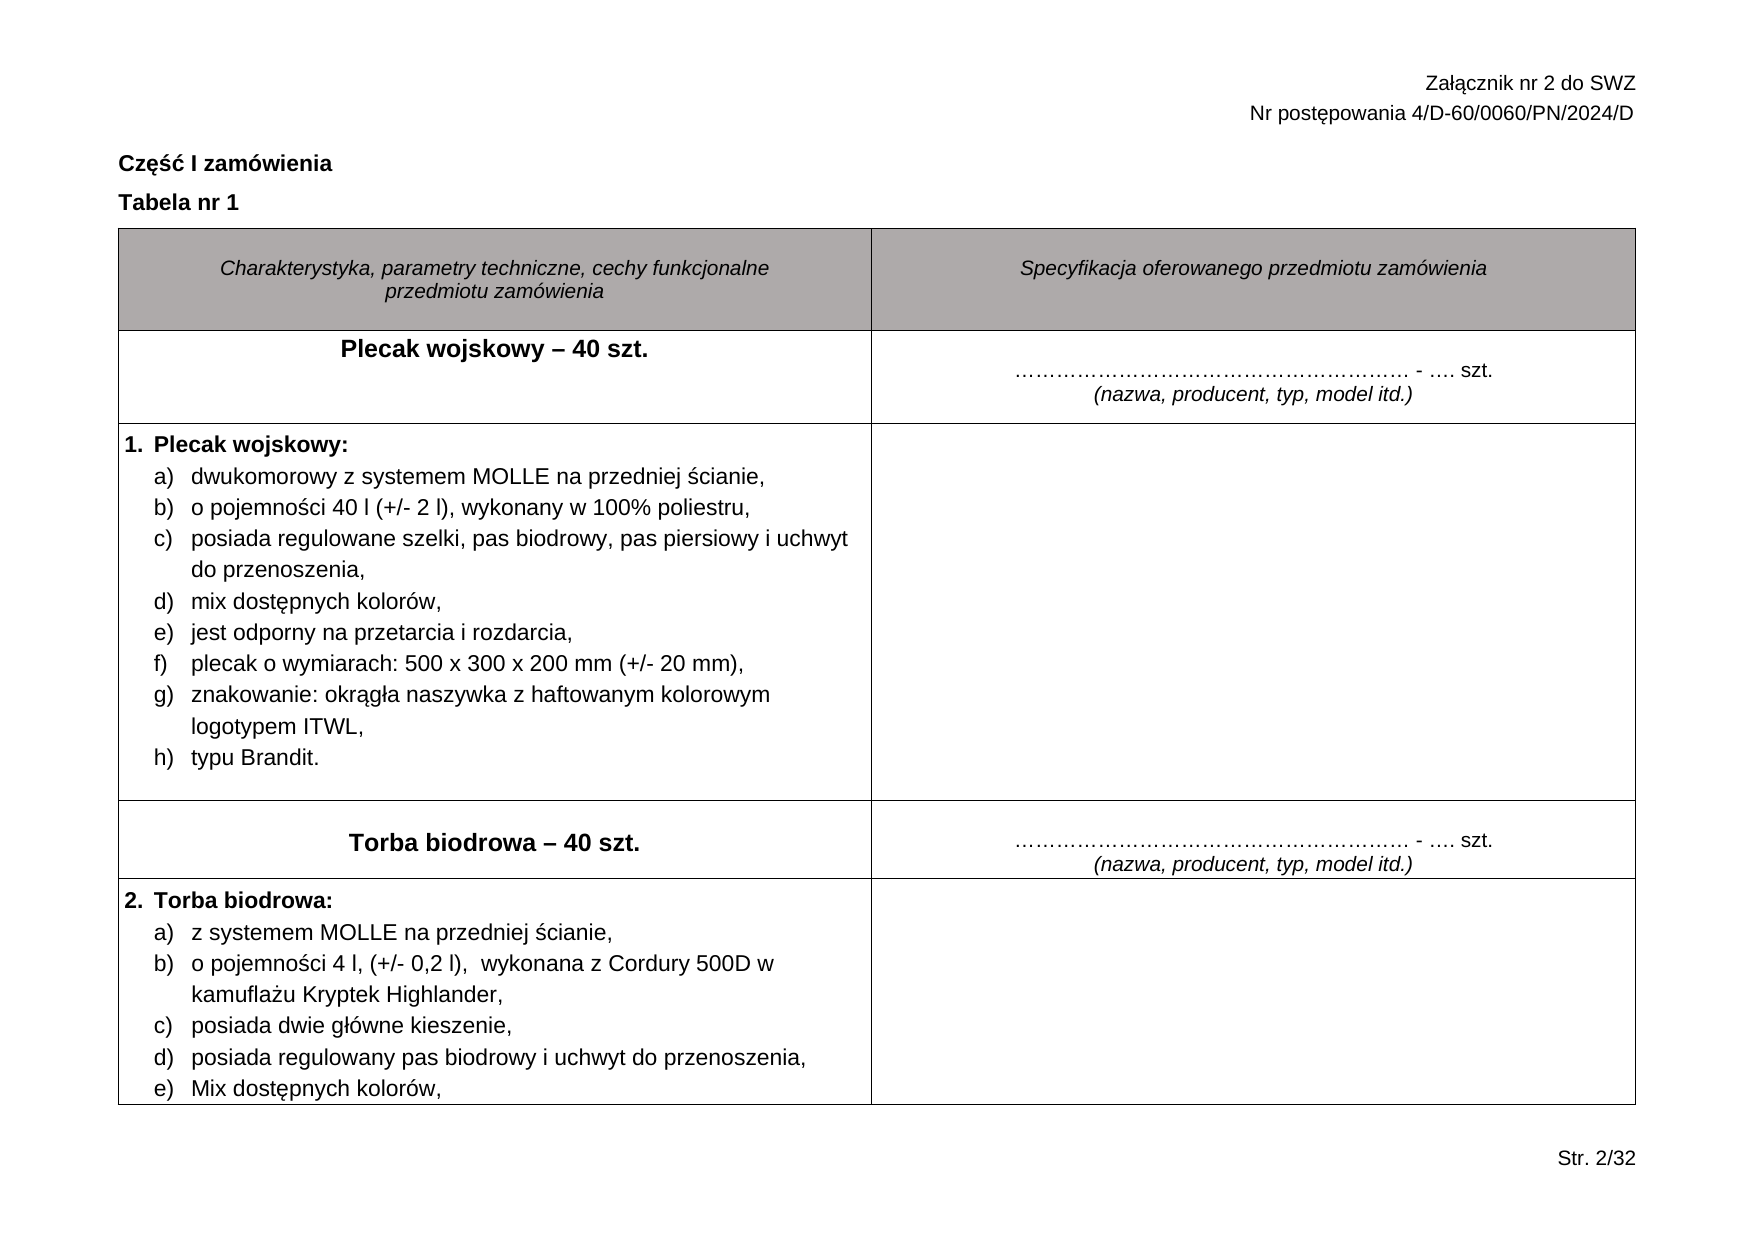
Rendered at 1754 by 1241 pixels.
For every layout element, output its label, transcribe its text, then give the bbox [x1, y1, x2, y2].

table_cell ………………………………………………… - …. szt. (nazwa, producent, typ, model itd.) [872, 801, 1635, 878]
table_cell ………………………………………………… - …. szt. (nazwa, producent, typ, model itd.) [872, 331, 1635, 423]
table_header Specyfikacja oferowanego przedmiotu zamówienia [872, 229, 1635, 330]
table_cell Plecak wojskowy – 40 szt. [119, 331, 871, 423]
text Część I zamówienia [118, 150, 1636, 176]
text Tabela nr 1 [118, 189, 1636, 215]
table_cell Plecak wojskowy: dwukomorowy z systemem MOLLE na przedniej ścianie, o pojemności 40 l (+/- 2 l), wykonany w 100% poliestru, posiada regulowane szelki, pas biodrowy, pas piersiowy i uchwyt do przenoszenia, mix dostępnych kolorów, jest odporny na przetarcia i rozdarcia, plecak o wymiarach: 500 x 300 x 200 mm (+/- 20 mm), znakowanie: okrągła naszywka z haftowanym kolorowym logotypem ITWL, typu Brandit. [119, 424, 871, 799]
table_header Charakterystyka, parametry techniczne, cechy funkcjonalne przedmiotu zamówienia [119, 229, 871, 330]
table_cell Torba biodrowa – 40 szt. [119, 801, 871, 878]
table_cell [872, 424, 1635, 799]
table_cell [119, 879, 871, 1104]
table_cell [872, 879, 1635, 1104]
